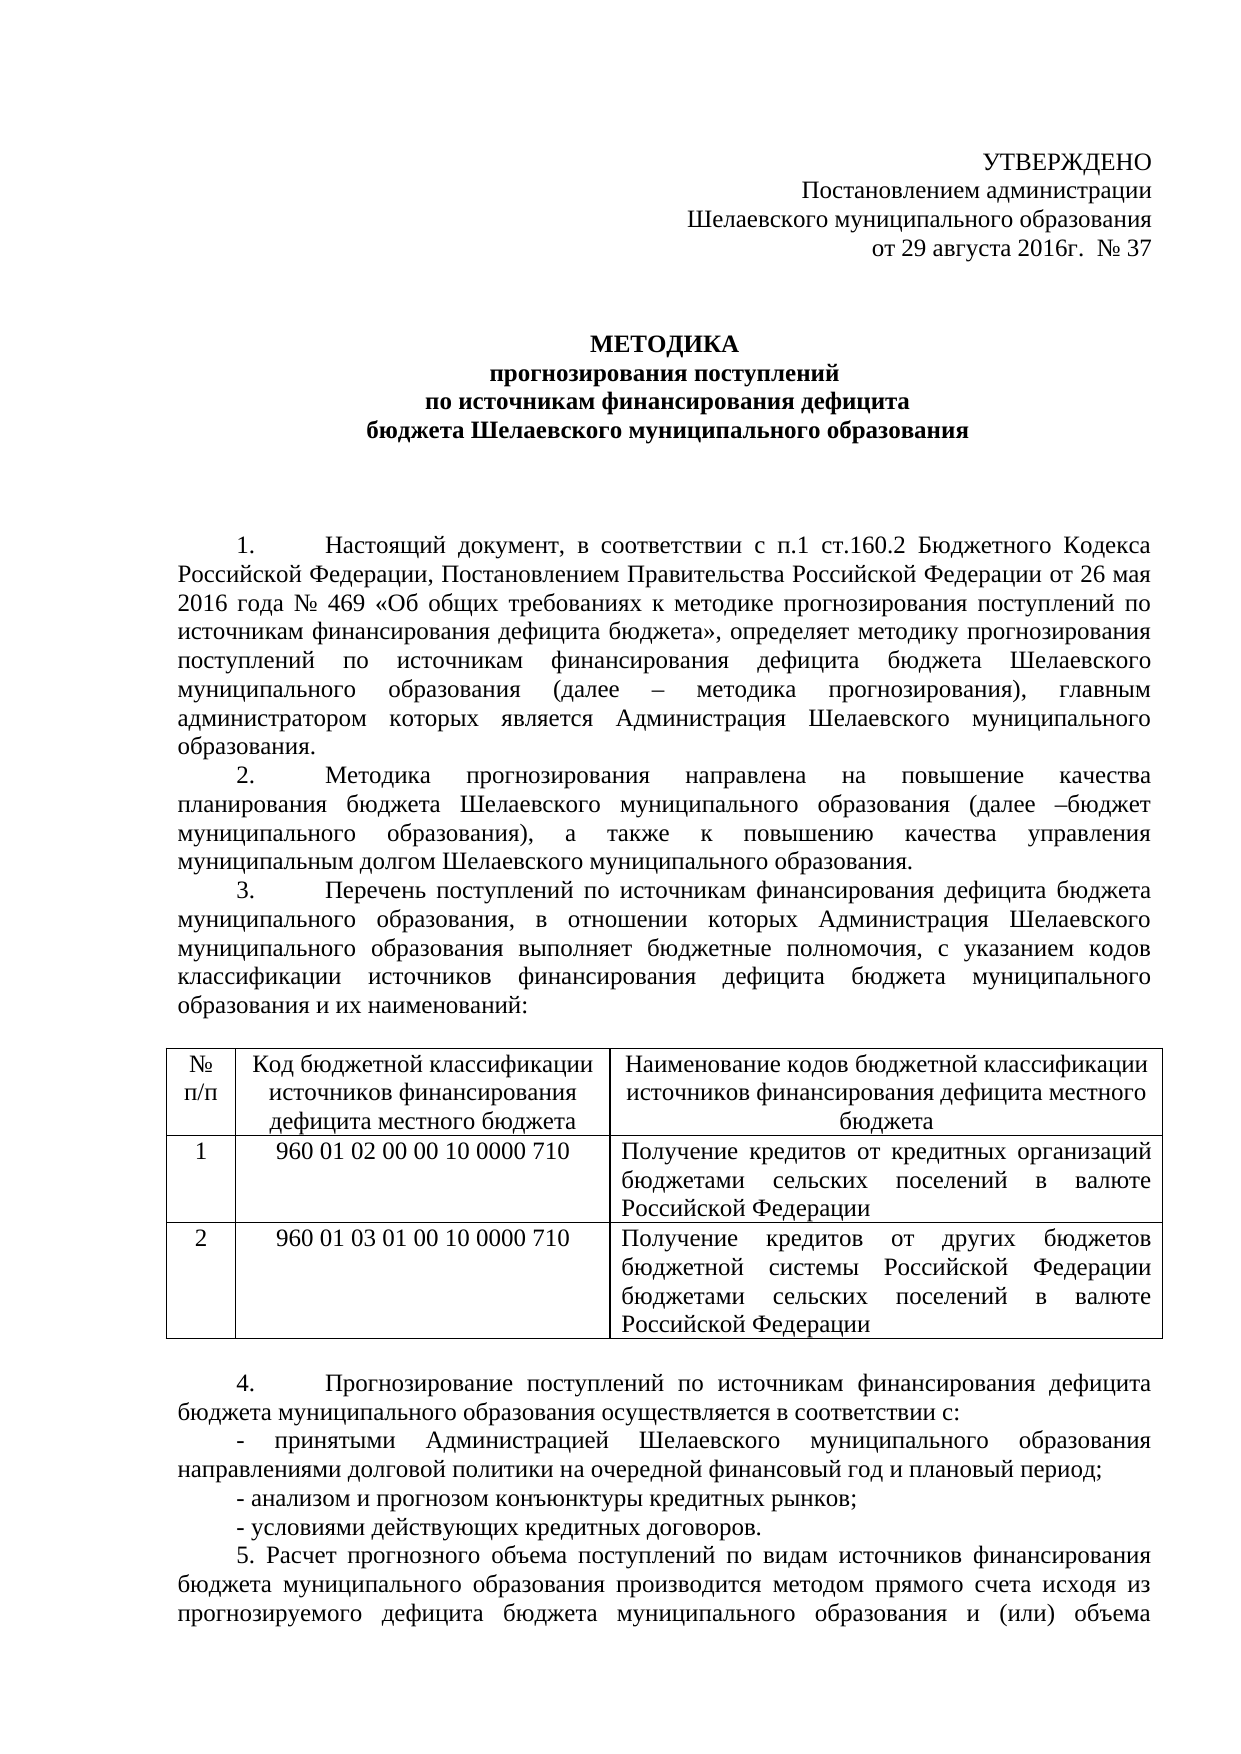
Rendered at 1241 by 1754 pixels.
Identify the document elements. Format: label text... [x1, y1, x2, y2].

text - условиями действующих кредитных договоров. [177, 1512, 1152, 1541]
table_cell Получение кредитов от кредитных организаций бюджетами сельских поселений в валюте Российской Федерации [611, 1136, 1162, 1222]
table_header Наименование кодов бюджетной классификации источников финансирования дефицита местного бюджета [611, 1049, 1162, 1135]
text по источникам финансирования дефицита [177, 386, 1152, 415]
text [177, 1541, 1152, 1627]
text - принятыми Администрацией Шелаевского муниципального образования направлениями долговой политики на очередной финансовый год и плановый период; [177, 1426, 1152, 1483]
list Настоящий документ, в соответствии с п.1 ст.160.2 Бюджетного Кодекса Российской Федерации, Постановлением Правительства Российской Федерации от 26 мая 2016 года № 469 «Об общих требованиях к методике прогнозирования поступлений по источникам финансирования дефицита бюджета», определяет методику прогнозирования поступлений по источникам финансирования дефицита бюджета Шелаевского муниципального образования (далее – методика прогнозирования), главным администратором которых является Администрация Шелаевского муниципального образования. [177, 530, 1152, 760]
table_cell Получение кредитов от других бюджетов бюджетной системы Российской Федерации бюджетами сельских поселений в валюте Российской Федерации [611, 1223, 1162, 1338]
table_cell 1 [167, 1136, 235, 1222]
text бюджета Шелаевского муниципального образования [177, 415, 1152, 444]
text от 29 августа 2016г. № 37 [177, 233, 1152, 262]
text Постановлением администрации [177, 176, 1152, 204]
table_cell 960 01 02 00 00 10 0000 710 [236, 1136, 609, 1222]
table_cell 2 [167, 1223, 235, 1338]
table_header Код бюджетной классификации источников финансирования дефицита местного бюджета [236, 1049, 609, 1135]
list Методика прогнозирования направлена на повышение качества планирования бюджета Шелаевского муниципального образования (далее –бюджет муниципального образования), а также к повышению качества управления муниципальным долгом Шелаевского муниципального образования. [177, 760, 1152, 875]
text МЕТОДИКА [177, 329, 1152, 358]
text прогнозирования поступлений [177, 358, 1152, 386]
list Перечень поступлений по источникам финансирования дефицита бюджета муниципального образования, в отношении которых Администрация Шелаевского муниципального образования выполняет бюджетные полномочия, с указанием кодов классификации источников финансирования дефицита бюджета муниципального образования и их наименований: [177, 875, 1152, 1019]
table_header № п/п [167, 1049, 235, 1135]
list Прогнозирование поступлений по источникам финансирования дефицита бюджета муниципального образования осуществляется в соответствии с: [177, 1368, 1152, 1426]
table_cell 960 01 03 01 00 10 0000 710 [236, 1223, 609, 1338]
text УТВЕРЖДЕНО [177, 147, 1152, 176]
text Шелаевского муниципального образования [177, 204, 1152, 233]
text - анализом и прогнозом конъюнктуры кредитных рынков; [177, 1483, 1152, 1512]
